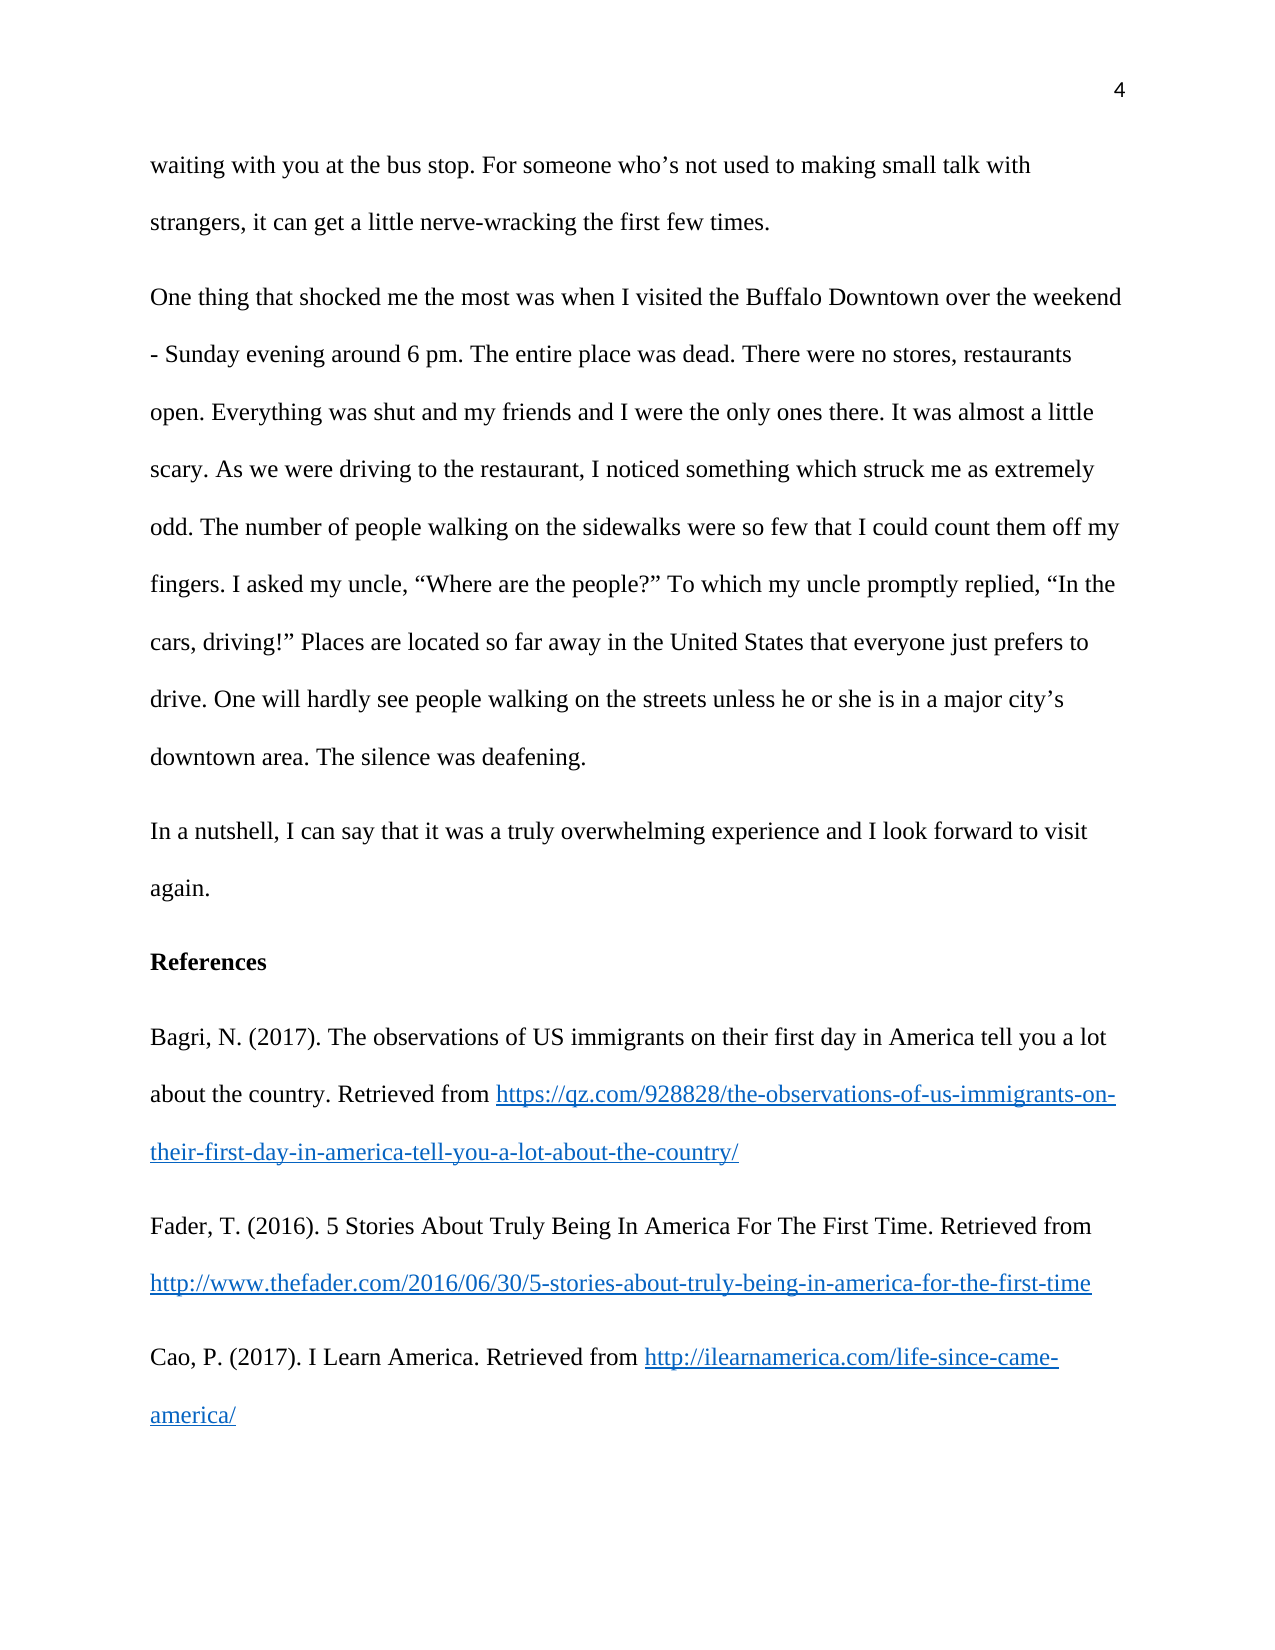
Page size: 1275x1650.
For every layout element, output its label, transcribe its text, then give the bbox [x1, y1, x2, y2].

text One thing that shocked me the most was when I visited the Buffalo Downtown over the weekend - Sunday evening around 6 pm. The entire place was dead. There were no stores, restaurants open. Everything was shut and my friends and I were the only ones there. It was almost a little scary. As we were driving to the restaurant, I noticed something which struck me as extremely odd. The number of people walking on the sidewalks were so few that I could count them off my fingers. I asked my uncle, “Where are the people?” To which my uncle promptly replied, “In the cars, driving!” Places are located so far away in the United States that everyone just prefers to drive. One will hardly see people walking on the streets unless he or she is in a major city’s downtown area. The silence was deafening. [150, 282, 1125, 770]
text In a nutshell, I can say that it was a truly overwhelming experience and I look forward to visit again. [150, 816, 1125, 902]
text Cao, P. (2017). I Learn America. Retrieved from http://ilearnamerica.com/life-since-came-america/ [150, 1342, 1125, 1429]
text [150, 150, 1125, 236]
text Bagri, N. (2017). The observations of US immigrants on their first day in America tell you a lot about the country. Retrieved from https://qz.com/928828/the-observations-of-us-immigrants-on-their-first-day-in-america-tell-you-a-lot-about-the-country/ [150, 1022, 1125, 1165]
text References [150, 947, 1125, 976]
text Fader, T. (2016). 5 Stories About Truly Being In America For The First Time. Retrieved from http://www.thefader.com/2016/06/30/5-stories-about-truly-being-in-america-for-the-first-time [150, 1211, 1125, 1297]
